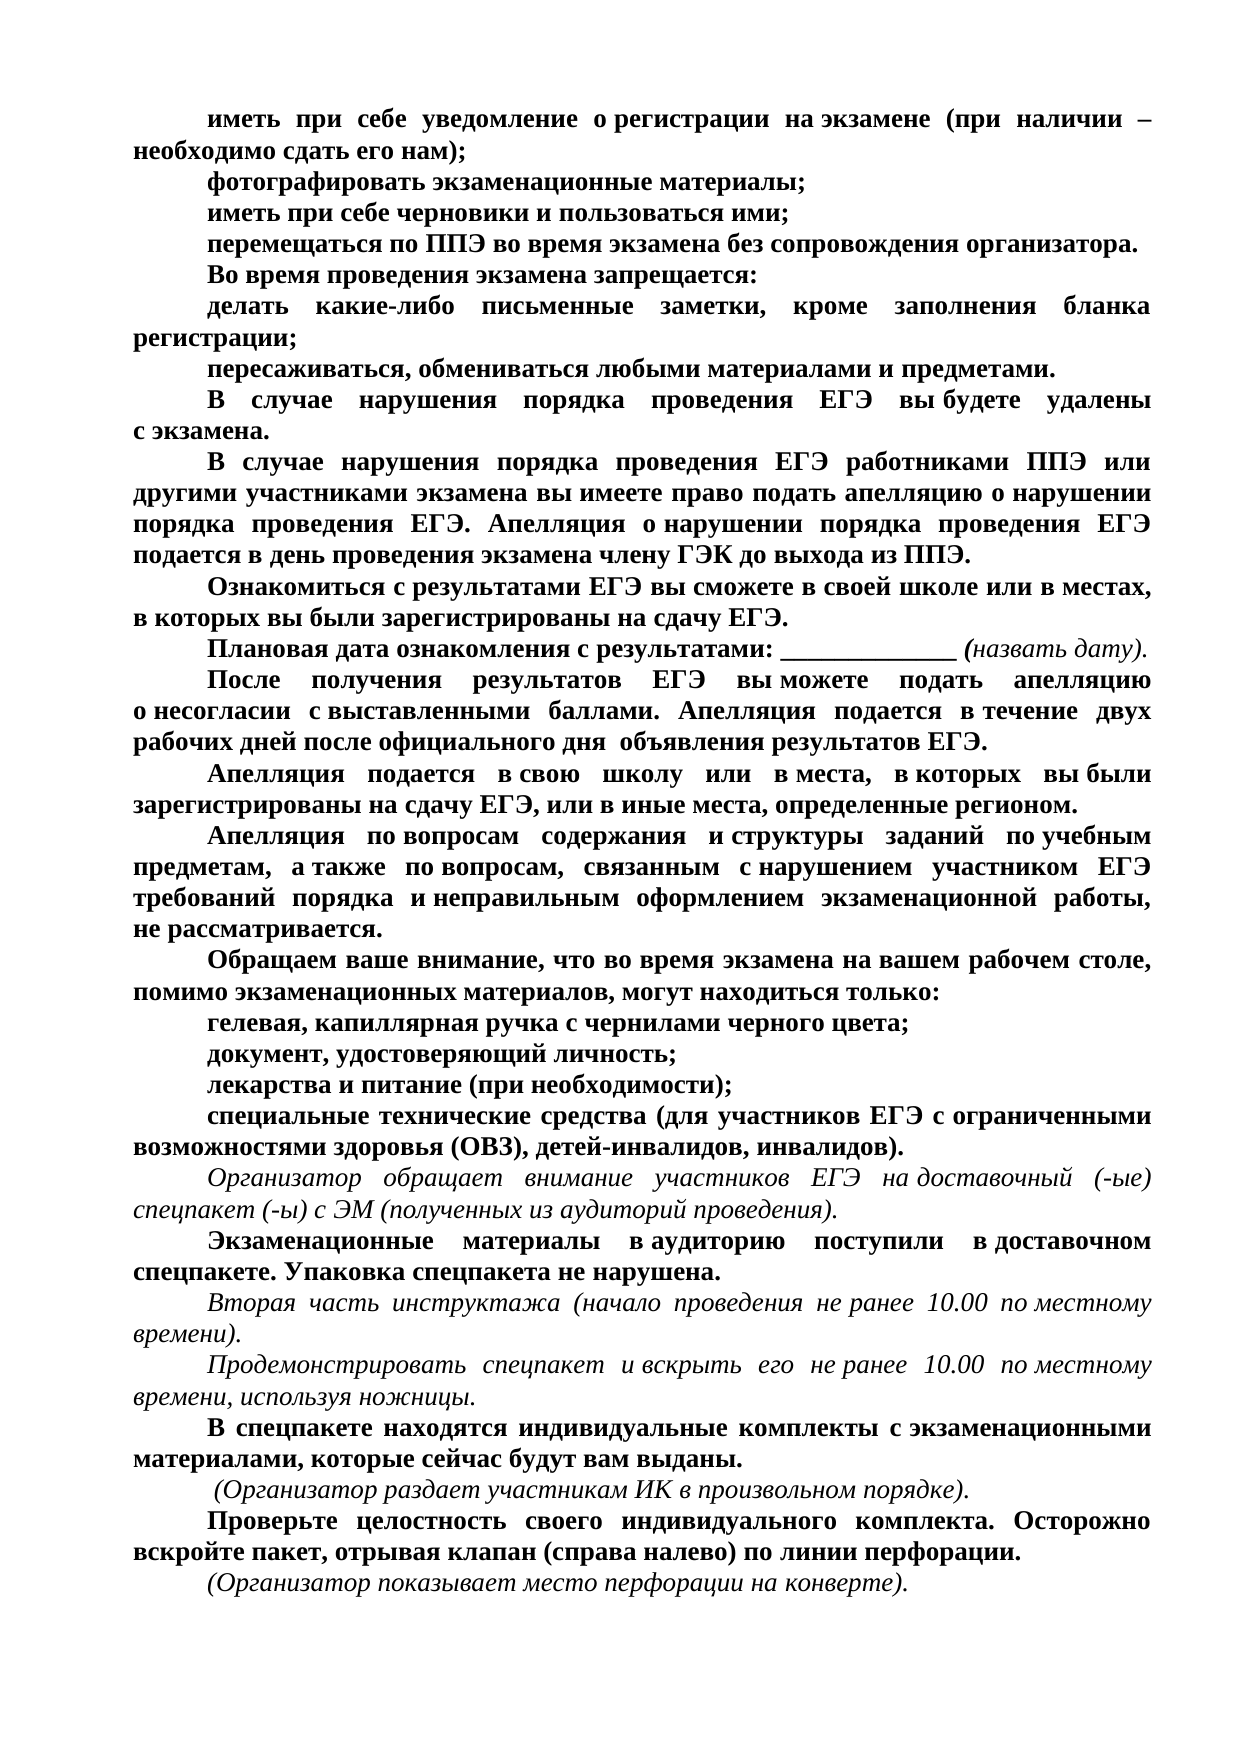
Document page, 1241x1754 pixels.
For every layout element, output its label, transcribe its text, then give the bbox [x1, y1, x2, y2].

text Ознакомиться с результатами ЕГЭ вы сможете в своей школе или в местах, в которых вы были зарегистрированы на сдачу ЕГЭ. [133, 570, 1152, 632]
text После получения результатов ЕГЭ вы можете подать апелляцию о несогласии с выставленными баллами. Апелляция подается в течение двух рабочих дней после официального дня объявления результатов ЕГЭ. [133, 663, 1152, 757]
text иметь при себе черновики и пользоваться ими; [133, 196, 1152, 227]
text Обращаем ваше внимание, что во время экзамена на вашем рабочем столе, помимо экзаменационных материалов, могут находиться только: [133, 943, 1152, 1006]
text Апелляция по вопросам содержания и структуры заданий по учебным предметам, а также по вопросам, связанным с нарушением участником ЕГЭ требований порядка и неправильным оформлением экзаменационной работы, не рассматривается. [133, 819, 1152, 943]
text Продемонстрировать спецпакет и вскрыть его не ранее 10.00 по местному времени, используя ножницы. [133, 1348, 1152, 1411]
text гелевая, капиллярная ручка с чернилами черного цвета; [133, 1006, 1152, 1037]
text лекарства и питание (при необходимости); [133, 1068, 1152, 1099]
text (Организатор раздает участникам ИК в произвольном порядке). [133, 1473, 1152, 1504]
text документ, удостоверяющий личность; [133, 1037, 1152, 1068]
text делать какие-либо письменные заметки, кроме заполнения бланка регистрации; [133, 289, 1152, 352]
text В случае нарушения порядка проведения ЕГЭ вы будете удалены с экзамена. [133, 383, 1152, 445]
text фотографировать экзаменационные материалы; [133, 165, 1152, 196]
text Проверьте целостность своего индивидуального комплекта. Осторожно вскройте пакет, отрывая клапан (справа налево) по линии перфорации. [133, 1504, 1152, 1566]
text В спецпакете находятся индивидуальные комплекты с экзаменационными материалами, которые сейчас будут вам выданы. [133, 1411, 1152, 1473]
text (Организатор показывает место перфорации на конверте). [133, 1566, 1152, 1598]
text В случае нарушения порядка проведения ЕГЭ работниками ППЭ или другими участниками экзамена вы имеете право подать апелляцию о нарушении порядка проведения ЕГЭ. Апелляция о нарушении порядка проведения ЕГЭ подается в день проведения экзамена члену ГЭК до выхода из ППЭ. [133, 445, 1152, 570]
text Плановая дата ознакомления с результатами: _____________ (назвать дату). [133, 632, 1152, 663]
text Вторая часть инструктажа (начало проведения не ранее 10.00 по местному времени). [133, 1286, 1152, 1348]
text Во время проведения экзамена запрещается: [133, 258, 1152, 289]
text Организатор обращает внимание участников ЕГЭ на доставочный (-ые) спецпакет (-ы) с ЭМ (полученных из аудиторий проведения). [133, 1162, 1152, 1224]
text иметь при себе уведомление о регистрации на экзамене (при наличии – необходимо сдать его нам); [133, 103, 1152, 165]
text Апелляция подается в свою школу или в места, в которых вы были зарегистрированы на сдачу ЕГЭ, или в иные места, определенные регионом. [133, 757, 1152, 819]
text Экзаменационные материалы в аудиторию поступили в доставочном спецпакете. Упаковка спецпакета не нарушена. [133, 1224, 1152, 1286]
text перемещаться по ППЭ во время экзамена без сопровождения организатора. [133, 227, 1152, 258]
text специальные технические средства (для участников ЕГЭ с ограниченными возможностями здоровья (ОВЗ), детей-инвалидов, инвалидов). [133, 1099, 1152, 1162]
text пересаживаться, обмениваться любыми материалами и предметами. [133, 352, 1152, 383]
